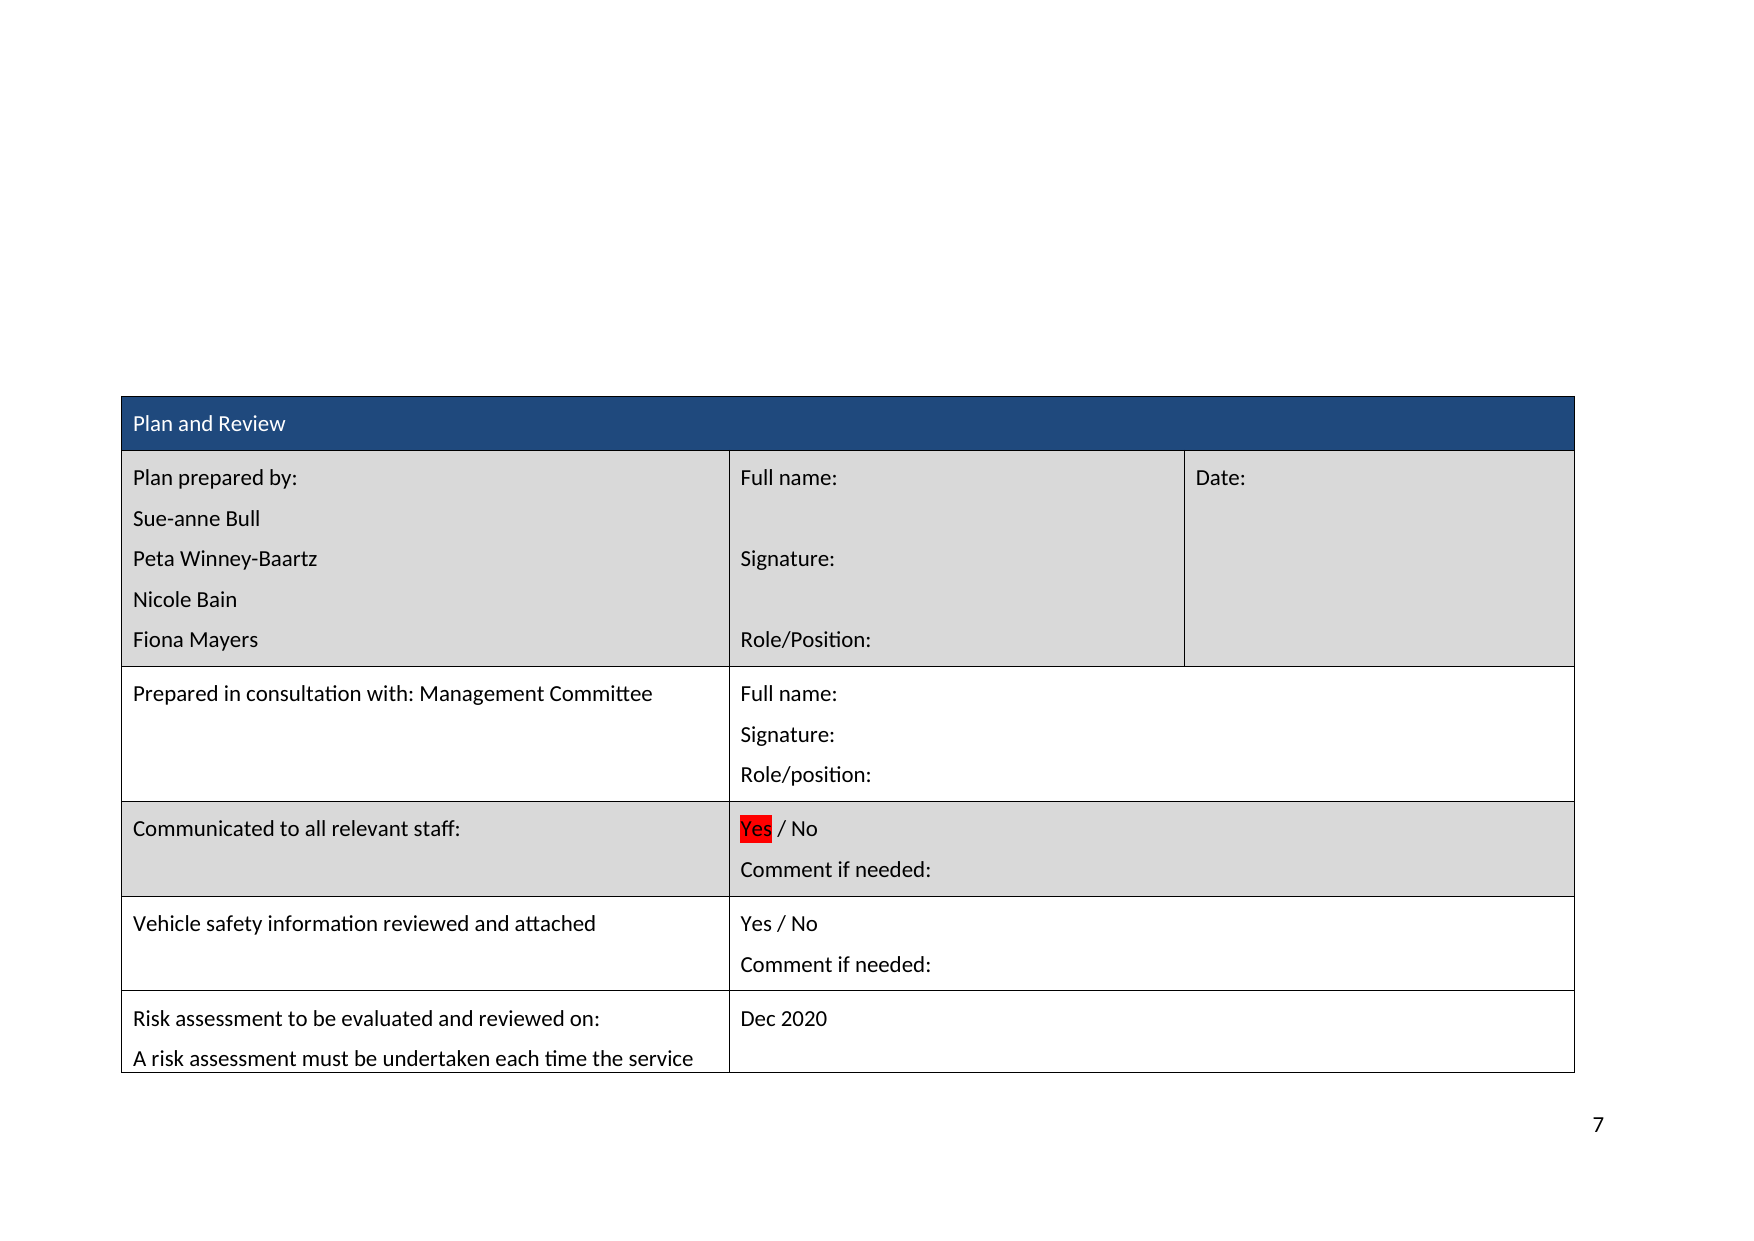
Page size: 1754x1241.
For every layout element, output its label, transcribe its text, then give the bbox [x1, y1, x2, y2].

table_cell Vehicle safety information reviewed and attached [122, 897, 729, 990]
table_cell Prepared in consultation with: Management Committee [122, 667, 729, 801]
table_cell Plan prepared by: Sue-anne Bull Peta Winney-Baartz Nicole Bain Fiona Mayers [122, 451, 729, 666]
table_cell Full name: Signature: Role/Position: [730, 451, 1184, 666]
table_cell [122, 991, 729, 1072]
table_cell Date: [1185, 451, 1574, 666]
table_cell Yes / No Comment if needed: [730, 802, 1574, 896]
table_header Plan and Review [122, 397, 1574, 450]
table_cell Communicated to all relevant staff: [122, 802, 729, 896]
table_cell Yes / No Comment if needed: [730, 897, 1574, 990]
table_cell Full name: Signature: Role/position: [730, 667, 1574, 801]
table_cell Dec 2020 [730, 991, 1574, 1072]
